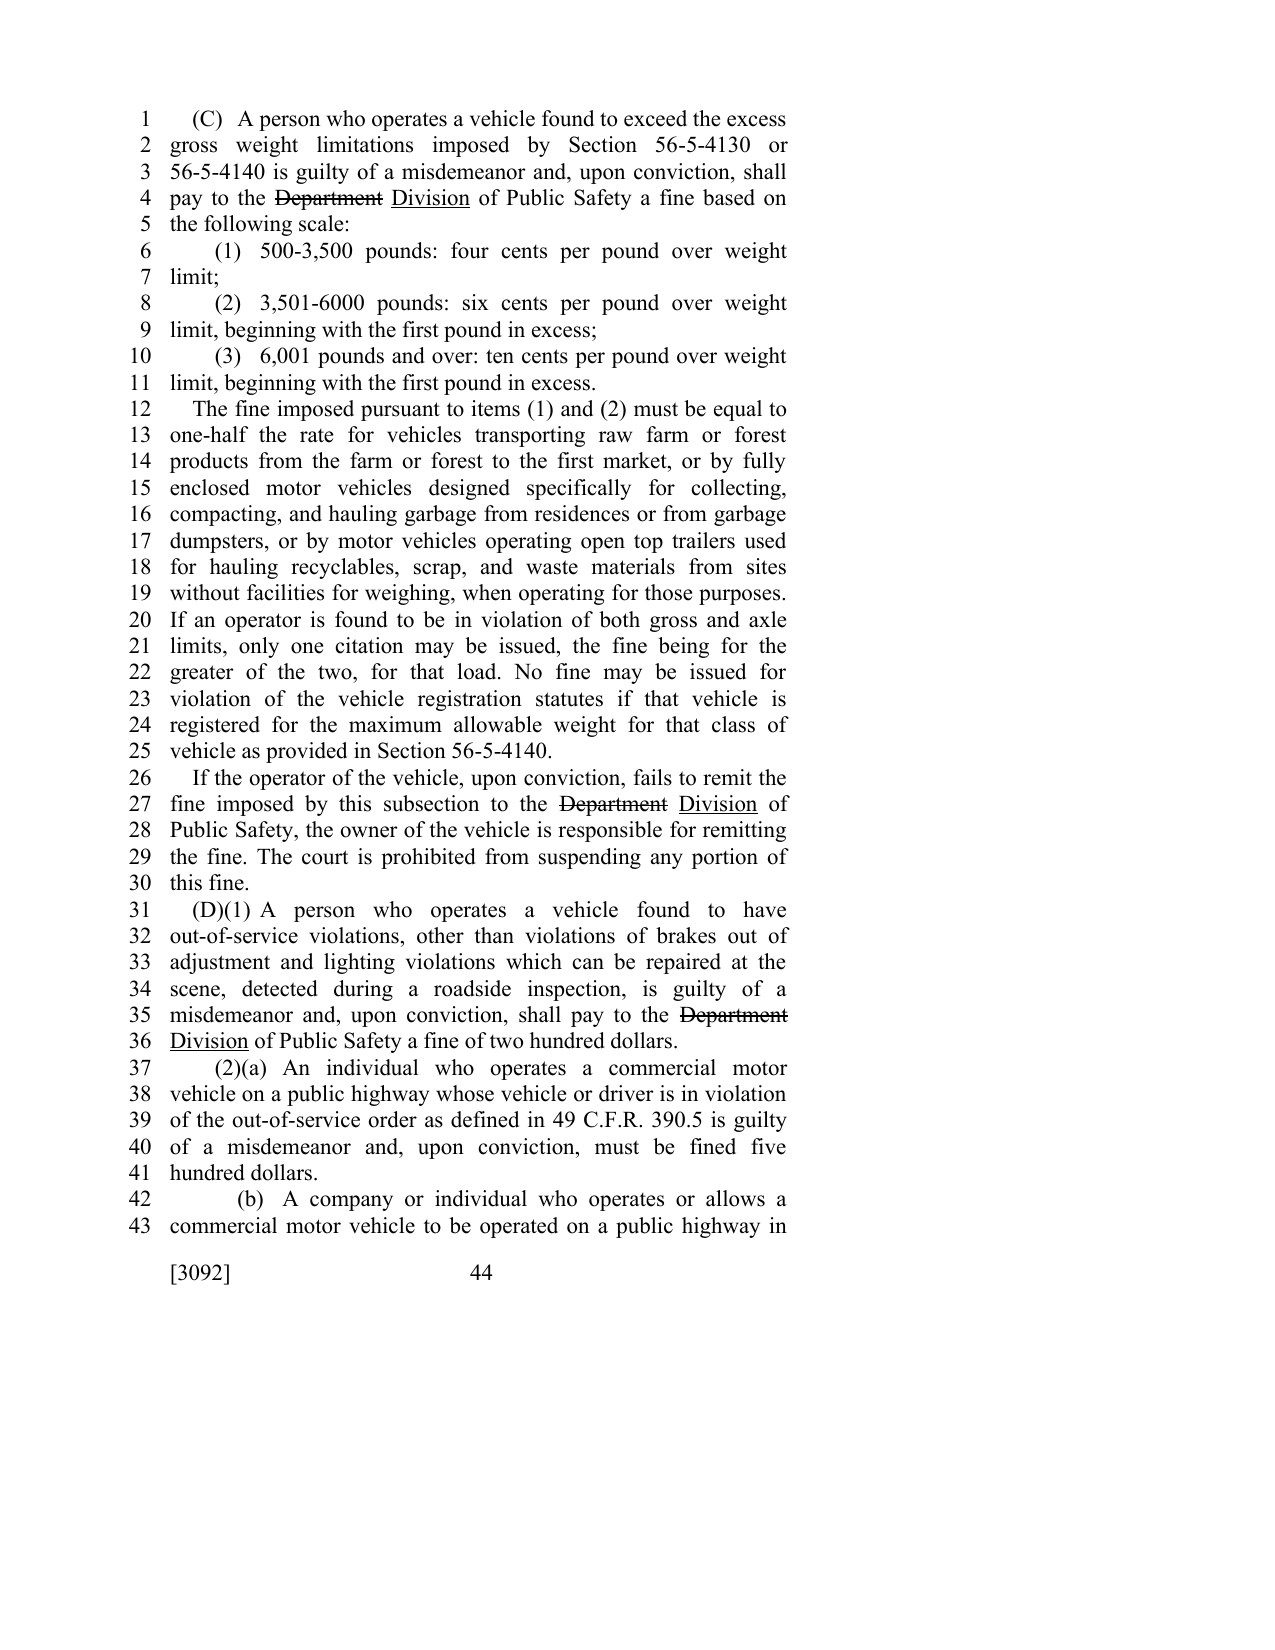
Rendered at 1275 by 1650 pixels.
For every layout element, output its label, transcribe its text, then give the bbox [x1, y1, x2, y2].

text (C) A person who operates a vehicle found to exceed the excess gross weight limitations imposed by Section 56-5-4130 or 56-5-4140 is guilty of a misdemeanor and, upon conviction, shall pay to the Department Division of Public Safety a fine based on the following scale: [169, 105, 787, 237]
text (2)(a) An individual who operates a commercial motor vehicle on a public highway whose vehicle or driver is in violation of the out-of-service order as defined in 49 C.F.R. 390.5 is guilty of a misdemeanor and, upon conviction, must be fined five hundred dollars. [169, 1054, 787, 1186]
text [169, 1186, 787, 1238]
text (1) 500-3,500 pounds: four cents per pound over weight limit; [169, 237, 787, 289]
text (2) 3,501-6000 pounds: six cents per pound over weight limit, beginning with the first pound in excess; [169, 289, 787, 342]
text The fine imposed pursuant to items (1) and (2) must be equal to one-half the rate for vehicles transporting raw farm or forest products from the farm or forest to the first market, or by fully enclosed motor vehicles designed specifically for collecting, compacting, and hauling garbage from residences or from garbage dumpsters, or by motor vehicles operating open top trailers used for hauling recyclables, scrap, and waste materials from sites without facilities for weighing, when operating for those purposes. If an operator is found to be in violation of both gross and axle limits, only one citation may be issued, the fine being for the greater of the two, for that load. No fine may be issued for violation of the vehicle registration statutes if that vehicle is registered for the maximum allowable weight for that class of vehicle as provided in Section 56-5-4140. [169, 395, 787, 764]
text If the operator of the vehicle, upon conviction, fails to remit the fine imposed by this subsection to the Department Division of Public Safety, the owner of the vehicle is responsible for remitting the fine. The court is prohibited from suspending any portion of this fine. [169, 764, 787, 896]
text (3) 6,001 pounds and over: ten cents per pound over weight limit, beginning with the first pound in excess. [169, 342, 787, 395]
text (D)(1) A person who operates a vehicle found to have out-of-service violations, other than violations of brakes out of adjustment and lighting violations which can be repaired at the scene, detected during a roadside inspection, is guilty of a misdemeanor and, upon conviction, shall pay to the Department Division of Public Safety a fine of two hundred dollars. [169, 896, 787, 1054]
